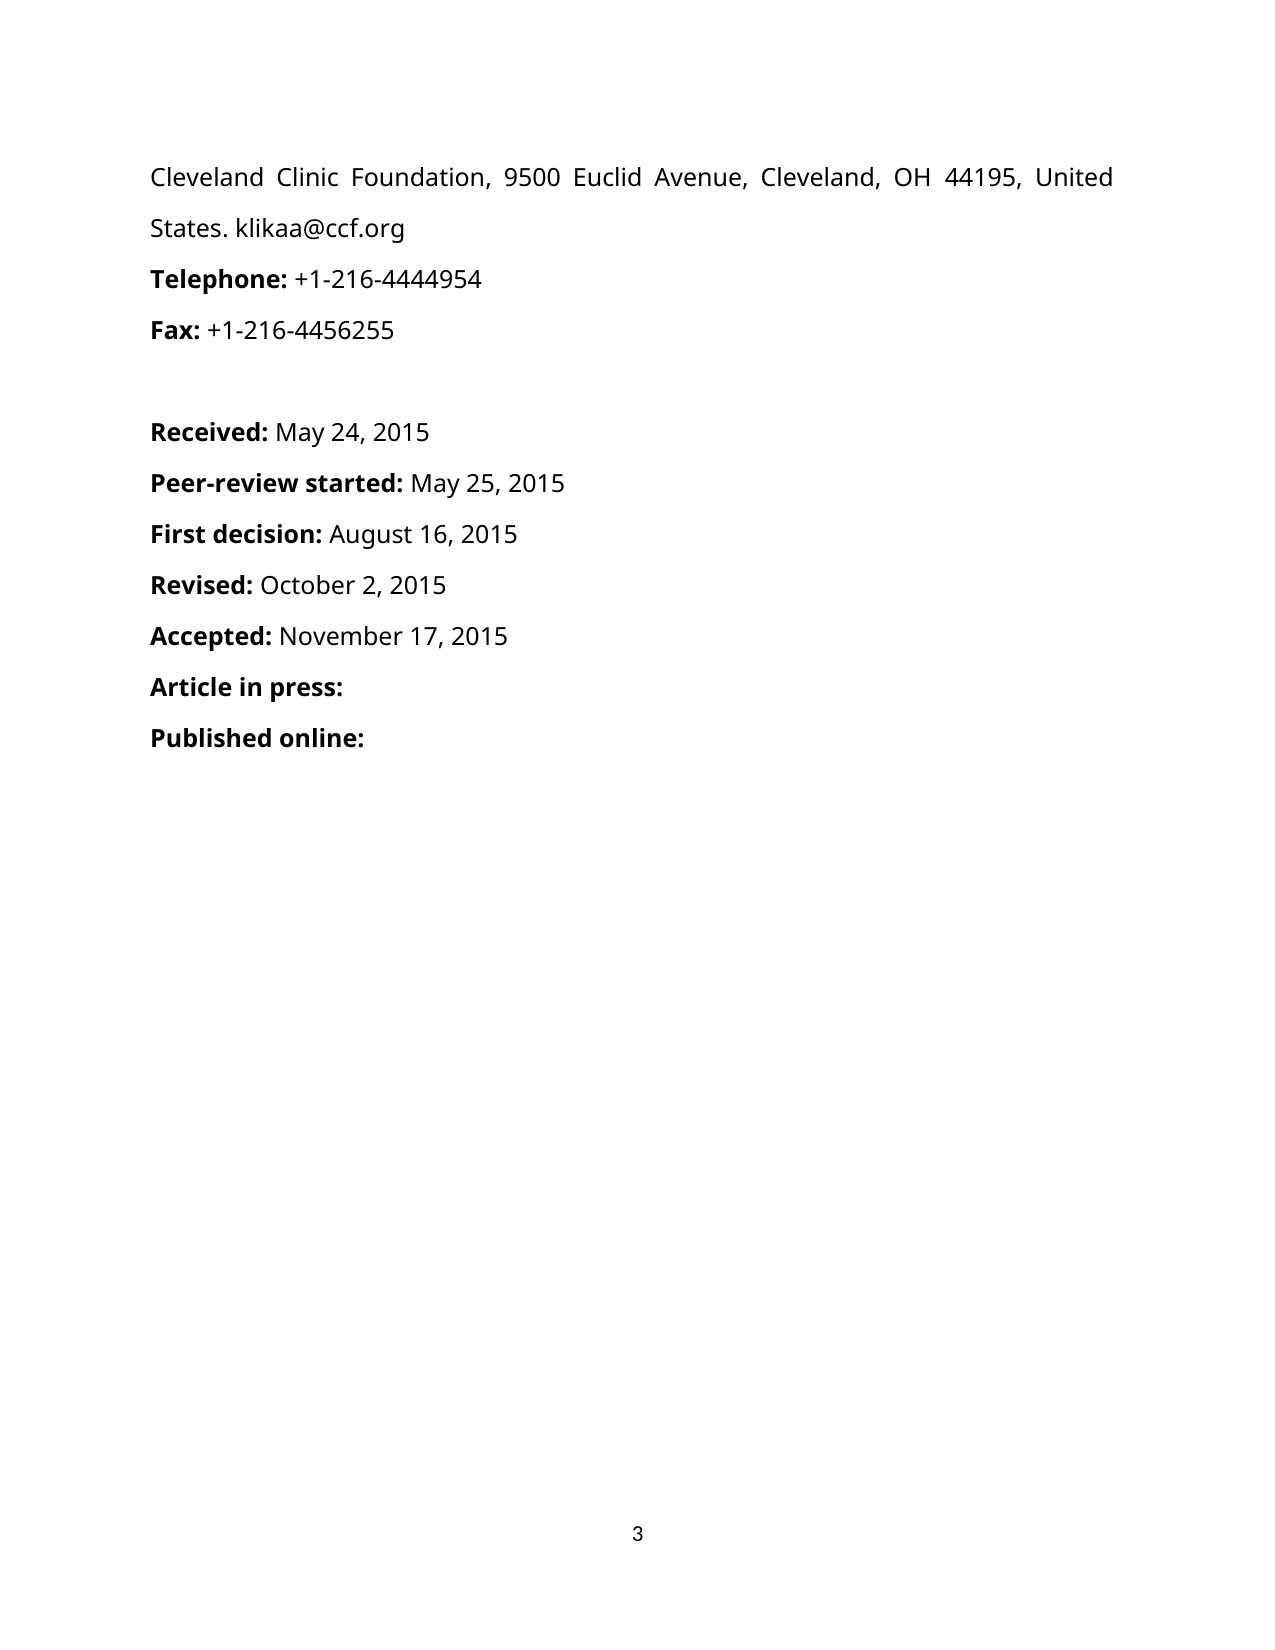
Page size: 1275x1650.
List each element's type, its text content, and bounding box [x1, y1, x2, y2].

text Published online: [150, 721, 1125, 755]
text Telephone: +1-216-4444954 [150, 262, 1125, 296]
text Revised: October 2, 2015 [150, 568, 1125, 602]
text First decision: August 16, 2015 [150, 517, 1125, 551]
text Fax: +1-216-4456255 [150, 313, 1125, 347]
text Peer-review started: May 25, 2015 [150, 466, 1125, 500]
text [150, 159, 1113, 244]
text Article in press: [150, 670, 1125, 704]
text Accepted: November 17, 2015 [150, 619, 1125, 653]
text Received: May 24, 2015 [150, 415, 1125, 449]
